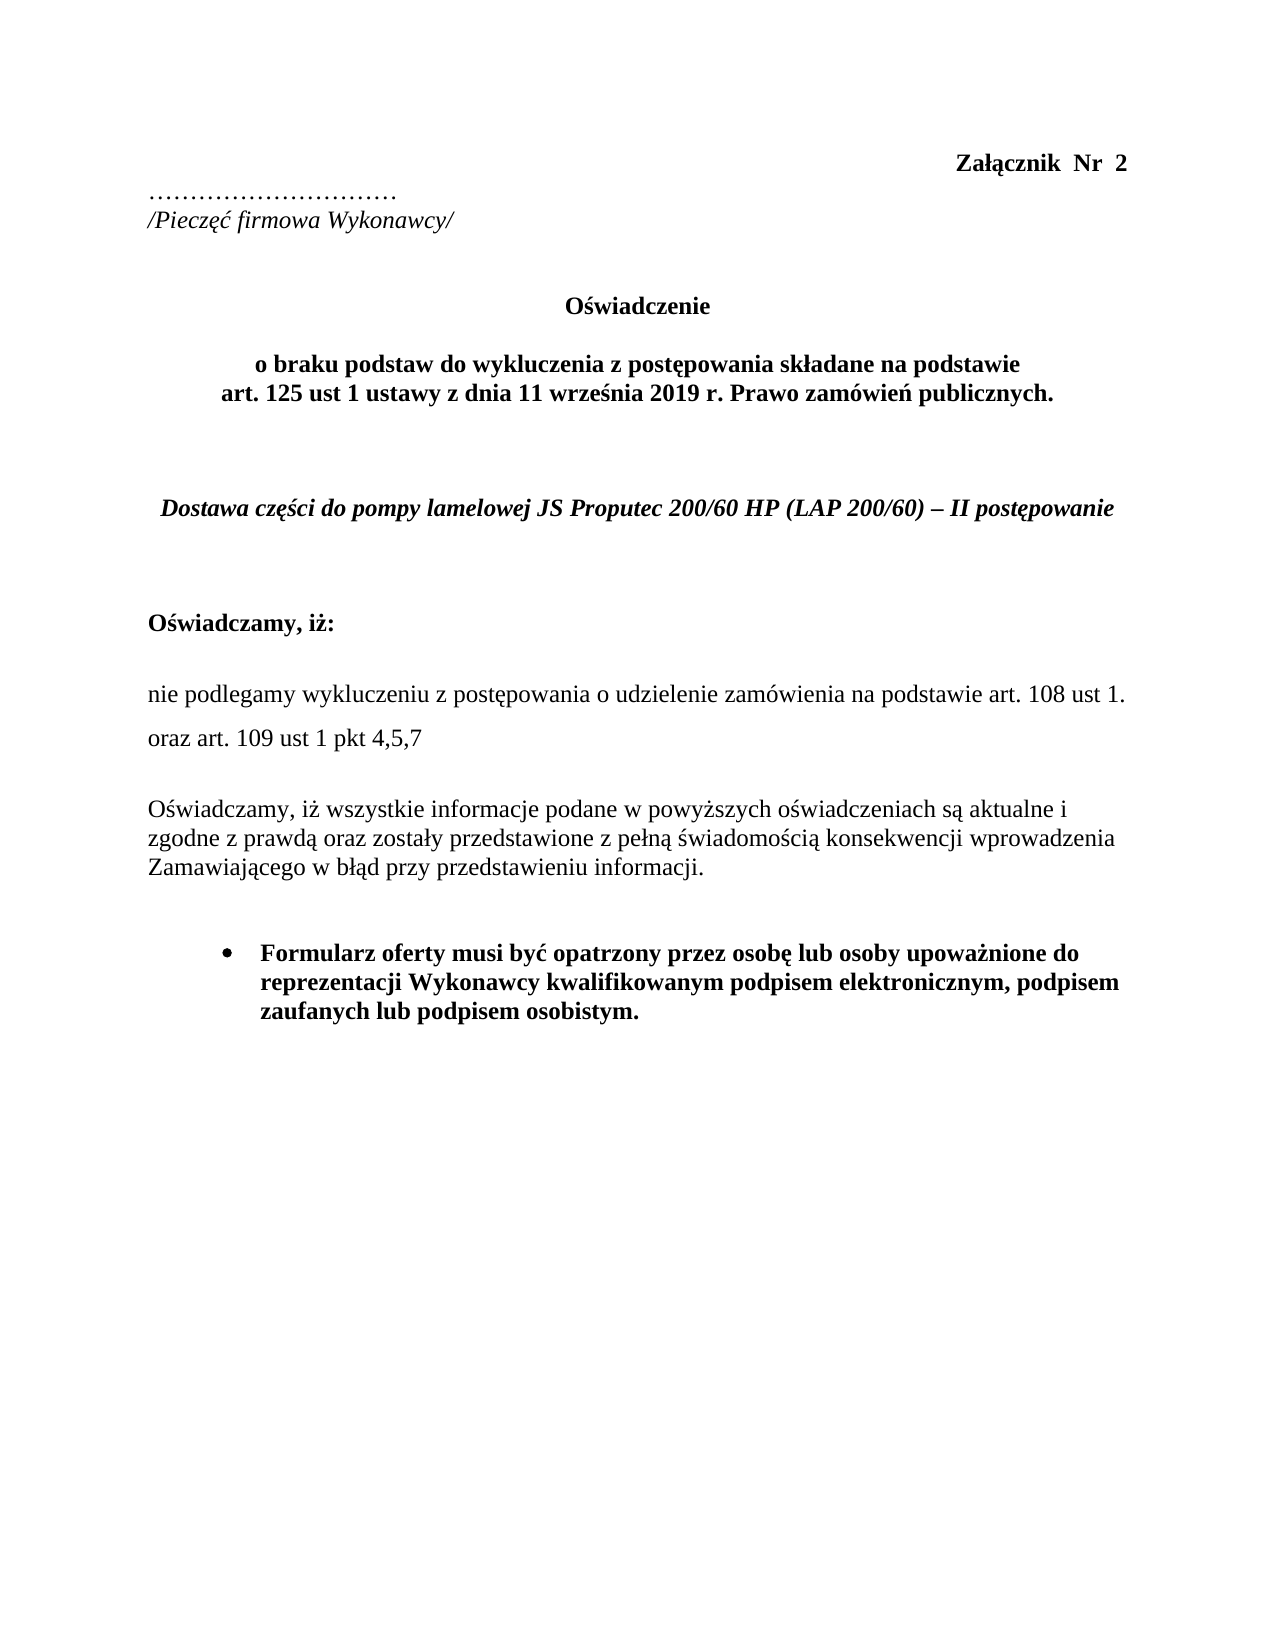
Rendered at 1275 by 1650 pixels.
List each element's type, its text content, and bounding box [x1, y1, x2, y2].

text Oświadczamy, iż: [148, 608, 1127, 636]
text Załącznik Nr 2 [148, 148, 1127, 176]
text Oświadczenie [148, 291, 1127, 320]
text o braku podstaw do wykluczenia z postępowania składane na podstawie [148, 349, 1127, 378]
list Formularz oferty musi być opatrzony przez osobę lub osoby upoważnione do reprezentacji Wykonawcy kwalifikowanym podpisem elektronicznym, podpisem zaufanych lub podpisem osobistym. [223, 938, 1127, 1024]
text art. 125 ust 1 ustawy z dnia 11 września 2019 r. Prawo zamówień publicznych. [148, 378, 1127, 406]
text nie podlegamy wykluczeniu z postępowania o udzielenie zamówienia na podstawie art. 108 ust 1. oraz art. 109 ust 1 pkt 4,5,7 [148, 679, 1127, 751]
text ………………………… [148, 176, 1127, 205]
text Dostawa części do pompy lamelowej JS Proputec 200/60 HP (LAP 200/60) – II postępowanie [148, 493, 1127, 521]
text Oświadczamy, iż wszystkie informacje podane w powyższych oświadczeniach są aktualne i zgodne z prawdą oraz zostały przedstawione z pełną świadomością konsekwencji wprowadzenia Zamawiającego w błąd przy przedstawieniu informacji. [148, 794, 1127, 881]
text /Pieczęć firmowa Wykonawcy/ [148, 205, 1127, 234]
